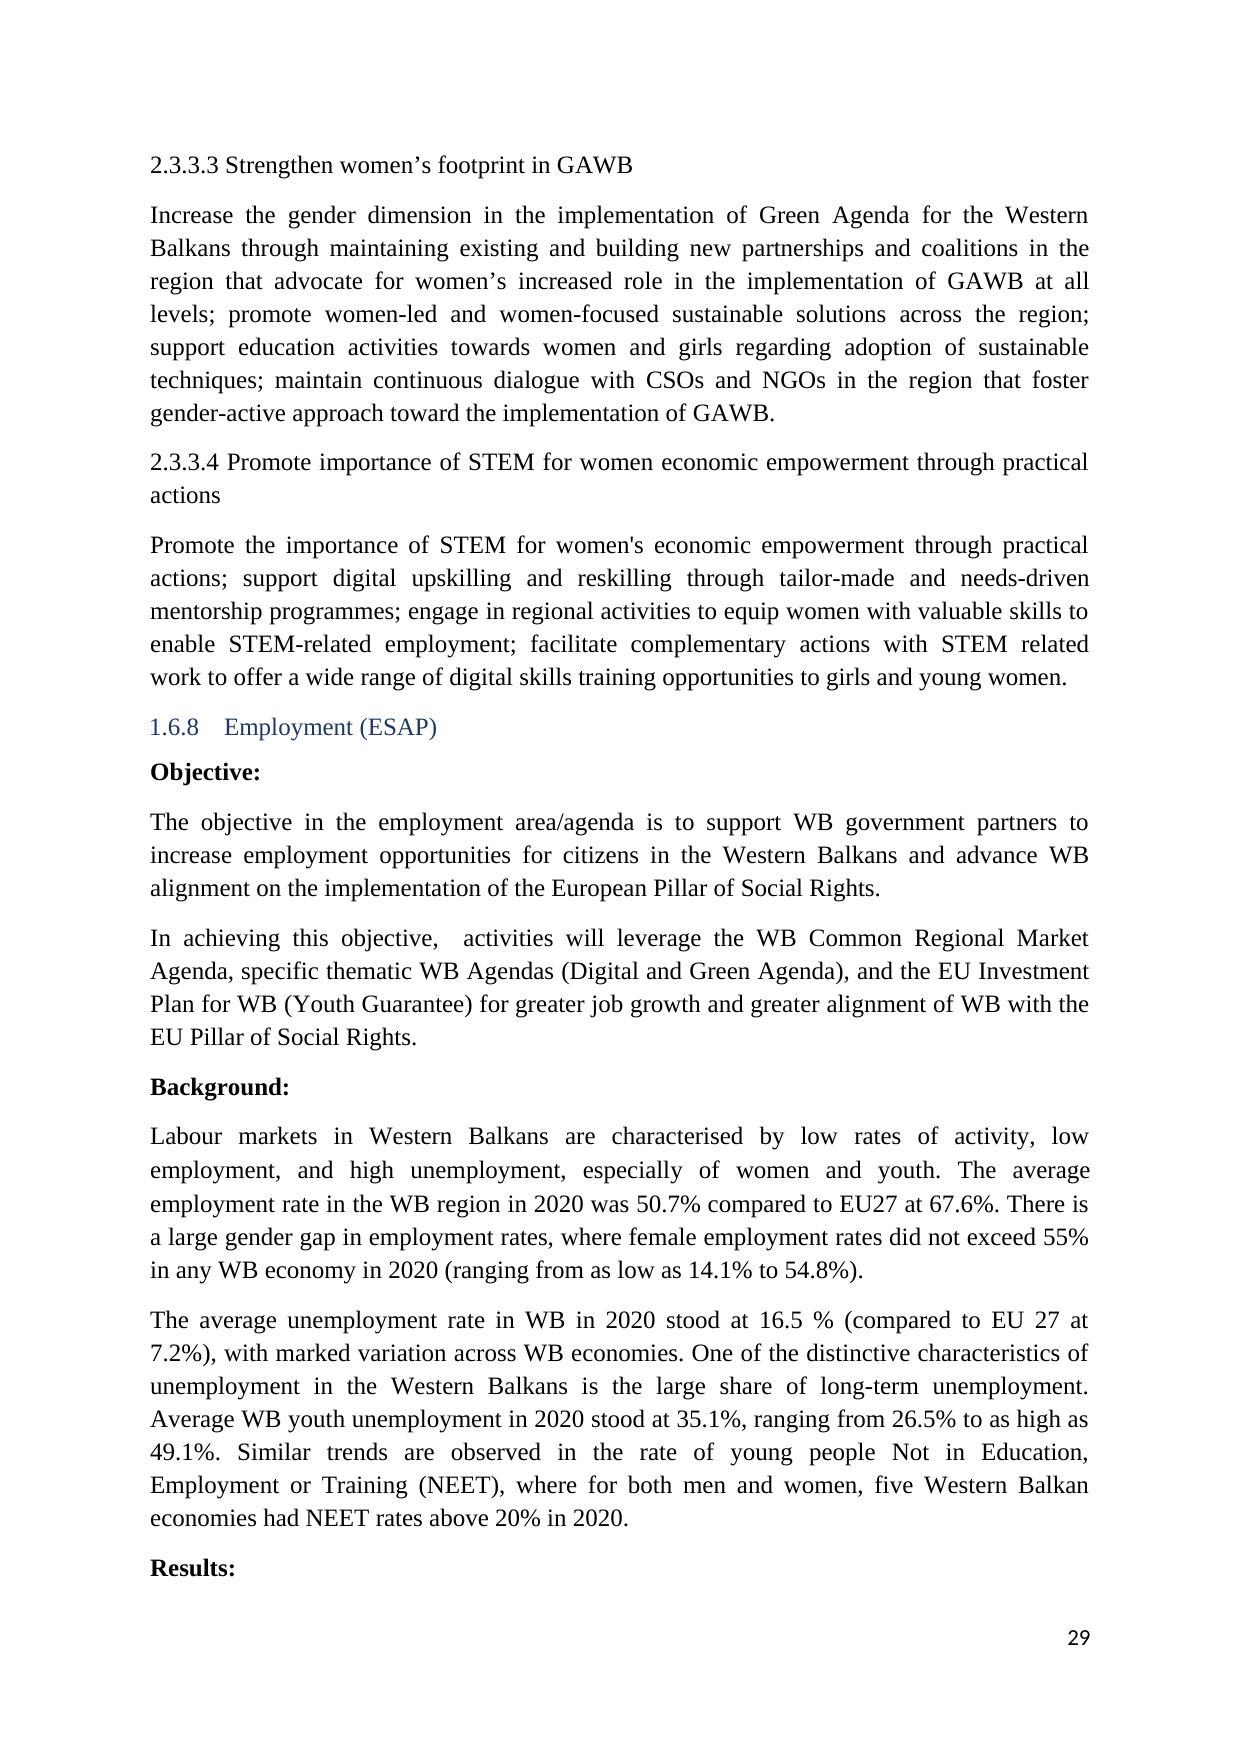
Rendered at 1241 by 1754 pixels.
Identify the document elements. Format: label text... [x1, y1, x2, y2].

text 2.3.3.3 Strengthen women’s footprint in GAWB [150, 150, 1090, 179]
text Objective: [150, 757, 1090, 786]
text In achieving this objective, activities will leverage the WB Common Regional Market Agenda, specific thematic WB Agendas (Digital and Green Agenda), and the EU Investment Plan for WB (Youth Guarantee) for greater job growth and greater alignment of WB with the EU Pillar of Social Rights. [150, 923, 1090, 1051]
text Promote the importance of STEM for women's economic empowerment through practical actions; support digital upskilling and reskilling through tailor-made and needs-driven mentorship programmes; engage in regional activities to equip women with valuable skills to enable STEM-related employment; facilitate complementary actions with STEM related work to offer a wide range of digital skills training opportunities to girls and young women. [150, 530, 1090, 691]
text Increase the gender dimension in the implementation of Green Agenda for the Western Balkans through maintaining existing and building new partnerships and coalitions in the region that advocate for women’s increased role in the implementation of GAWB at all levels; promote women-led and women-focused sustainable solutions across the region; support education activities towards women and girls regarding adoption of sustainable techniques; maintain continuous dialogue with CSOs and NGOs in the region that foster gender-active approach toward the implementation of GAWB. [150, 200, 1090, 427]
text Background: [150, 1072, 1090, 1100]
text The average unemployment rate in WB in 2020 stood at 16.5 % (compared to EU 27 at 7.2%), with marked variation across WB economies. One of the distinctive characteristics of unemployment in the Western Balkans is the large share of long-term unemployment. Average WB youth unemployment in 2020 stood at 35.1%, ranging from 26.5% to as high as 49.1%. Similar trends are observed in the rate of young people Not in Education, Employment or Training (NEET), where for both men and women, five Western Balkan economies had NEET rates above 20% in 2020. [150, 1305, 1090, 1532]
text Labour markets in Western Balkans are characterised by low rates of activity, low employment, and high unemployment, especially of women and youth. The average employment rate in the WB region in 2020 was 50.7% compared to EU27 at 67.6%. There is a large gender gap in employment rates, where female employment rates did not exceed 55% in any WB economy in 2020 (ranging from as low as 14.1% to 54.8%). [150, 1121, 1090, 1284]
text Results: [150, 1553, 1090, 1582]
subtitle Employment (ESAP) [149, 712, 1090, 741]
text The objective in the employment area/agenda is to support WB government partners to increase employment opportunities for citizens in the Western Balkans and advance WB alignment on the implementation of the European Pillar of Social Rights. [150, 807, 1090, 902]
text 2.3.3.4 Promote importance of STEM for women economic empowerment through practical actions [150, 447, 1090, 509]
